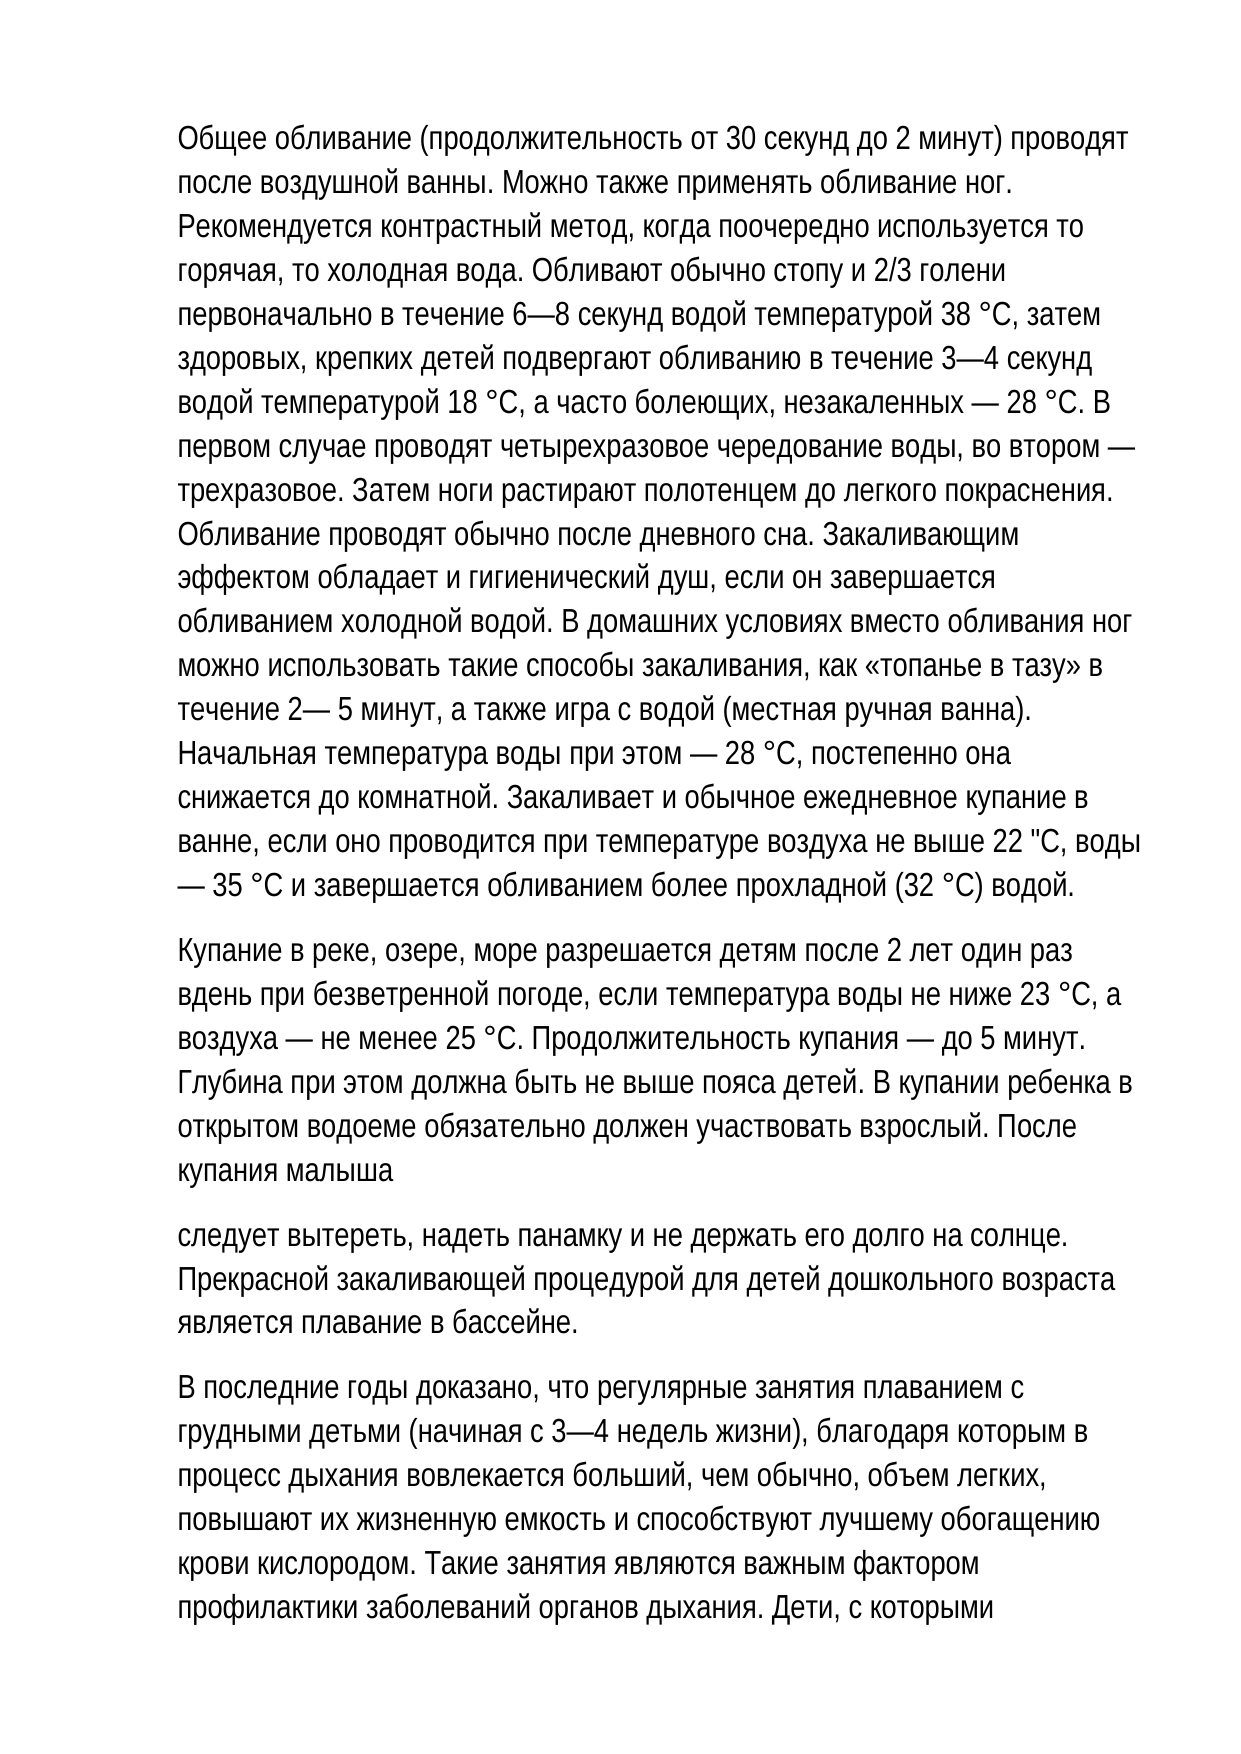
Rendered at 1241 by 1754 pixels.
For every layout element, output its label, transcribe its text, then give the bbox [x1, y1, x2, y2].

text Общее обливание (продолжительность от 30 секунд до 2 минут) проводят после воздушной ванны. Можно также применять обливание ног. Рекомендуется контрастный метод, когда поочередно используется то горячая, то холодная вода. Обливают обычно стопу и 2/3 голени первоначально в течение 6—8 секунд водой температурой 38 °С, затем здоровых, крепких детей подвергают обливанию в течение 3—4 секунд водой температурой 18 °С, а часто болеющих, незакаленных — 28 °С. В первом случае проводят четырехразовое чередование воды, во втором — трехразовое. Затем ноги растирают полотенцем до легкого покраснения. Обливание проводят обычно после дневного сна. Закаливающим эффектом обладает и гигиенический душ, если он завершается обливанием холодной водой. В домашних условиях вместо обливания ног можно использовать такие способы закаливания, как «топанье в тазу» в течение 2— 5 минут, а также игра с водой (местная ручная ванна). Начальная температура воды при этом — 28 °С, постепенно она снижается до комнатной. Закаливает и обычное ежедневное купание в ванне, если оно проводится при температуре воздуха не выше 22 "С, воды — 35 °С и завершается обливанием более прохладной (32 °С) водой. [177, 118, 1152, 904]
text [177, 1367, 1152, 1626]
text следует вытереть, надеть панамку и не держать его долго на солнце. Прекрасной закаливающей процедурой для детей дошкольного возраста является плавание в бассейне. [177, 1215, 1152, 1341]
text Купание в реке, озере, море разрешается детям после 2 лет один раз вдень при безветренной погоде, если температура воды не ниже 23 °С, а воздуха — не менее 25 °С. Продолжительность купания — до 5 минут. Глубина при этом должна быть не выше пояса детей. В купании ребенка в открытом водоеме обязательно должен участвовать взрослый. После купания малыша [177, 930, 1152, 1188]
